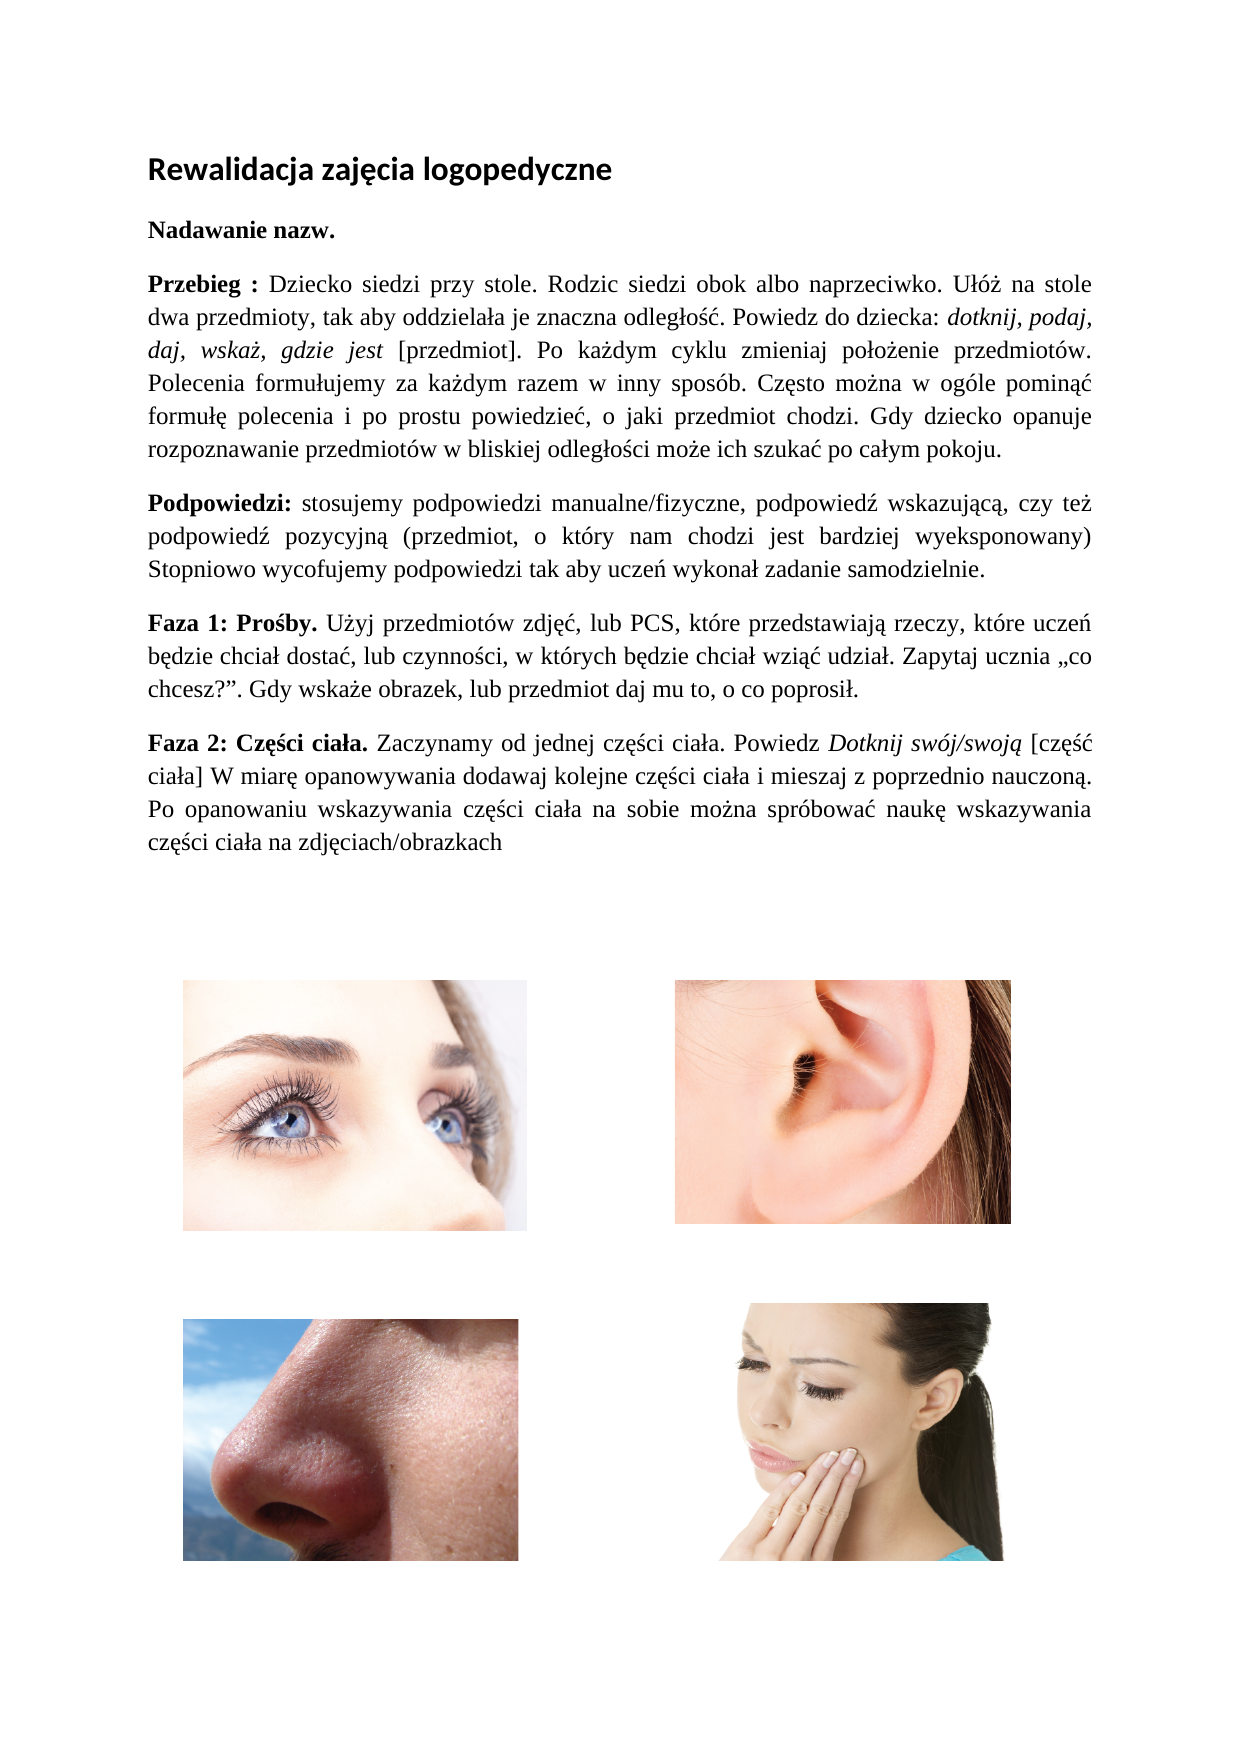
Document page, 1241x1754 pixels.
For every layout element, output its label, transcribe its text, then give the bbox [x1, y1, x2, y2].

text Faza 2: Części ciała. Zaczynamy od jednej części ciała. Powiedz Dotknij swój/swoją [część ciała] W miarę opanowywania dodawaj kolejne części ciała i mieszaj z poprzednio nauczoną. Po opanowaniu wskazywania części ciała na sobie można spróbować naukę wskazywania części ciała na zdjęciach/obrazkach [148, 728, 1093, 856]
text Przebieg : Dziecko siedzi przy stole. Rodzic siedzi obok albo naprzeciwko. Ułóż na stole dwa przedmioty, tak aby oddzielała je znaczna odległość. Powiedz do dziecka: dotknij, podaj, daj, wskaż, gdzie jest [przedmiot]. Po każdym cyklu zmieniaj położenie przedmiotów. Polecenia formułujemy za każdym razem w inny sposób. Często można w ogóle pominąć formułę polecenia i po prostu powiedzieć, o jaki przedmiot chodzi. Gdy dziecko opanuje rozpoznawanie przedmiotów w bliskiej odległości może ich szukać po całym pokoju. [148, 269, 1093, 463]
picture [183, 1319, 519, 1561]
text Faza 1: Prośby. Użyj przedmiotów zdjęć, lub PCS, które przedstawiają rzeczy, które uczeń będzie chciał dostać, lub czynności, w których będzie chciał wziąć udział. Zapytaj ucznia „co chcesz?”. Gdy wskaże obrazek, lub przedmiot daj mu to, o co poprosił. [148, 608, 1093, 703]
text Rewalidacja zajęcia logopedyczne [148, 148, 1093, 188]
picture [183, 980, 527, 1231]
picture [674, 980, 1011, 1224]
text Nadawanie nazw. [148, 215, 1093, 244]
text Podpowiedzi: stosujemy podpowiedzi manualne/fizyczne, podpowiedź wskazującą, czy też podpowiedź pozycyjną (przedmiot, o który nam chodzi jest bardziej wyeksponowany) Stopniowo wycofujemy podpowiedzi tak aby uczeń wykonał zadanie samodzielnie. [148, 488, 1093, 583]
picture [668, 1303, 1025, 1561]
